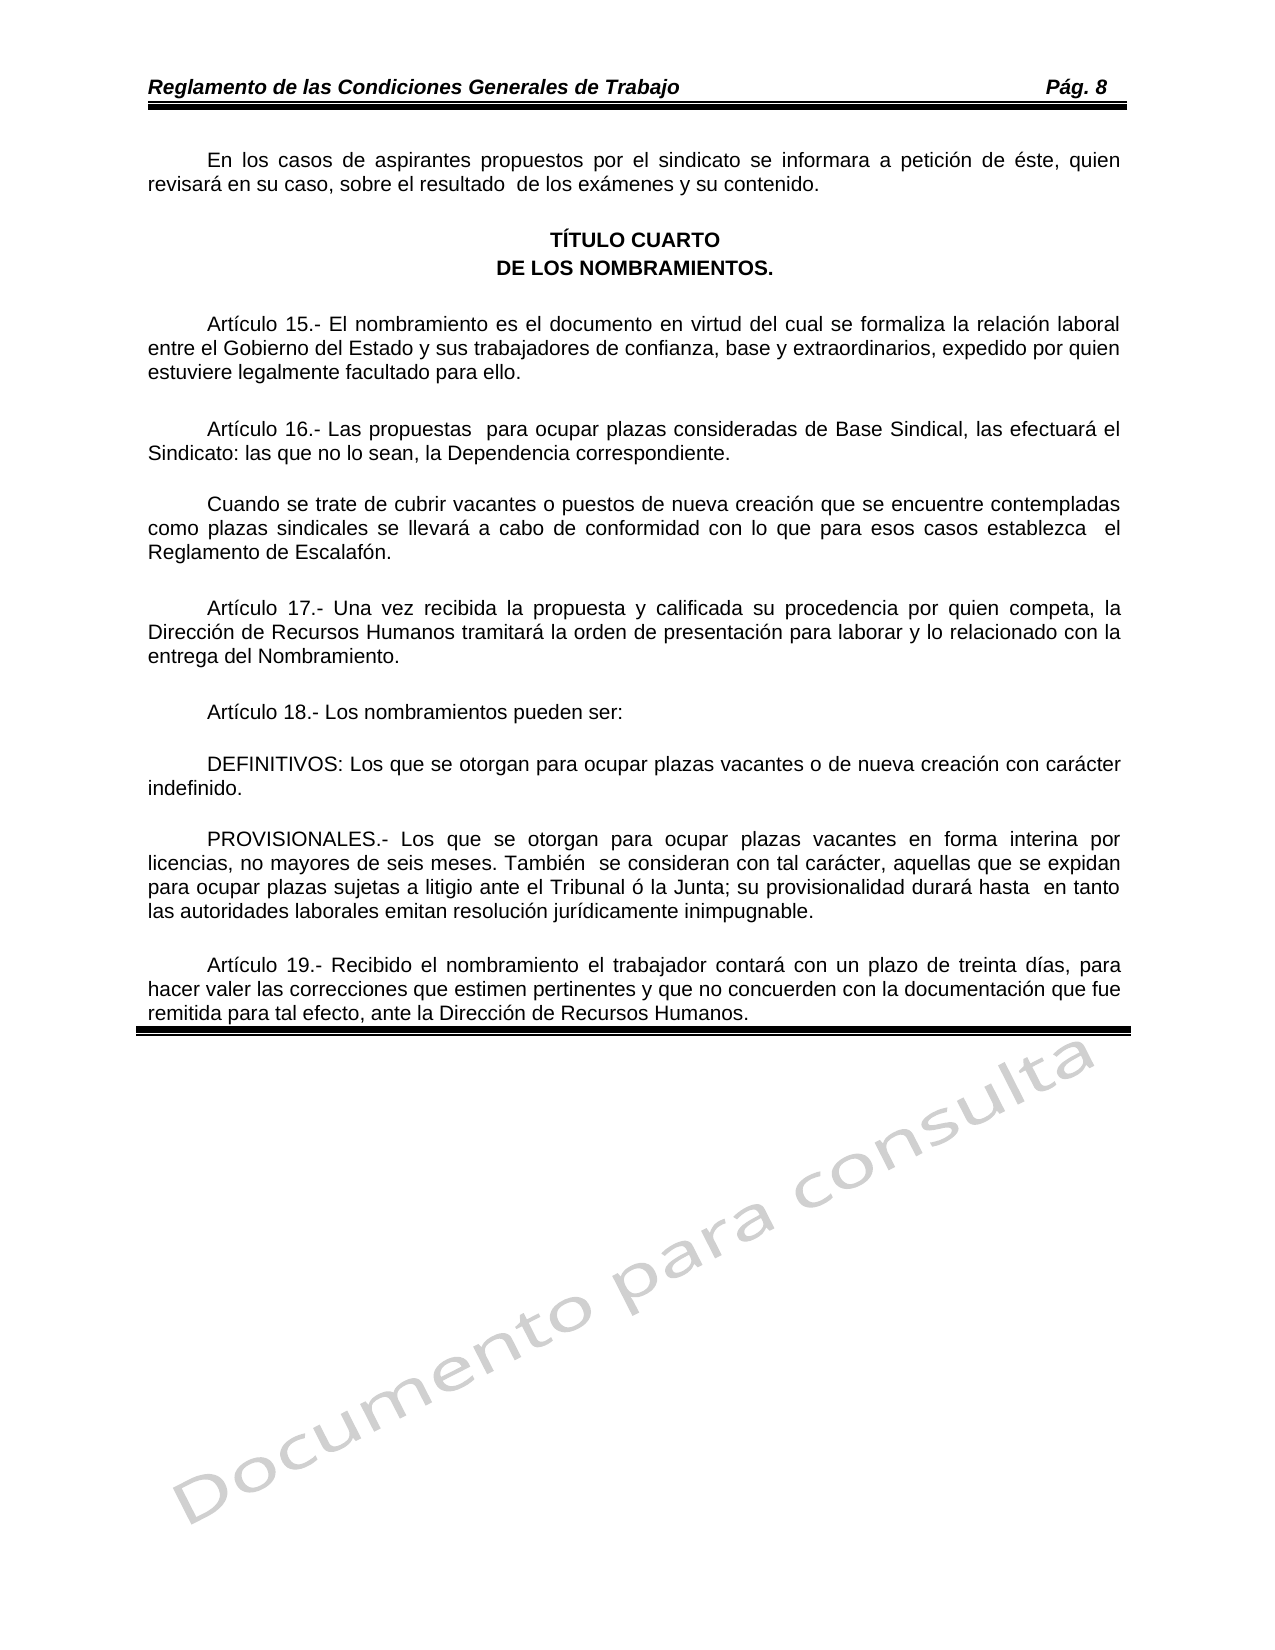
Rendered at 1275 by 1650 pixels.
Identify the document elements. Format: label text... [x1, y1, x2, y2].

text Cuando se trate de cubrir vacantes o puestos de nueva creación que se encuentre contempladas como plazas sindicales se llevará a cabo de conformidad con lo que para esos casos establezca el Reglamento de Escalafón. [148, 492, 1122, 564]
text Artículo 16.- Las propuestas para ocupar plazas consideradas de Base Sindical, las efectuará el Sindicato: las que no lo sean, la Dependencia correspondiente. [148, 416, 1122, 464]
text Artículo 17.- Una vez recibida la propuesta y calificada su procedencia por quien competa, la Dirección de Recursos Humanos tramitará la orden de presentación para laborar y lo relacionado con la entrega del Nombramiento. [148, 596, 1122, 668]
text PROVISIONALES.- Los que se otorgan para ocupar plazas vacantes en forma interina por licencias, no mayores de seis meses. También se consideran con tal carácter, aquellas que se expidan para ocupar plazas sujetas a litigio ante el Tribunal ó la Junta; su provisionalidad durará hasta en tanto las autoridades laborales emitan resolución jurídicamente inimpugnable. [148, 827, 1122, 923]
text Artículo 19.- Recibido el nombramiento el trabajador contará con un plazo de treinta días, para hacer valer las correcciones que estimen pertinentes y que no concuerden con la documentación que fue remitida para tal efecto, ante la Dirección de Recursos Humanos. [148, 953, 1122, 1025]
text En los casos de aspirantes propuestos por el sindicato se informara a petición de éste, quien revisará en su caso, sobre el resultado de los exámenes y su contenido. [148, 148, 1122, 196]
text TÍTULO CUARTO [148, 228, 1122, 252]
text Artículo 15.- El nombramiento es el documento en virtud del cual se formaliza la relación laboral entre el Gobierno del Estado y sus trabajadores de confianza, base y extraordinarios, expedido por quien estuviere legalmente facultado para ello. [148, 312, 1122, 384]
text DE LOS NOMBRAMIENTOS. [148, 256, 1122, 280]
text DEFINITIVOS: Los que se otorgan para ocupar plazas vacantes o de nueva creación con carácter indefinido. [148, 752, 1122, 799]
text Artículo 18.- Los nombramientos pueden ser: [148, 700, 1122, 724]
